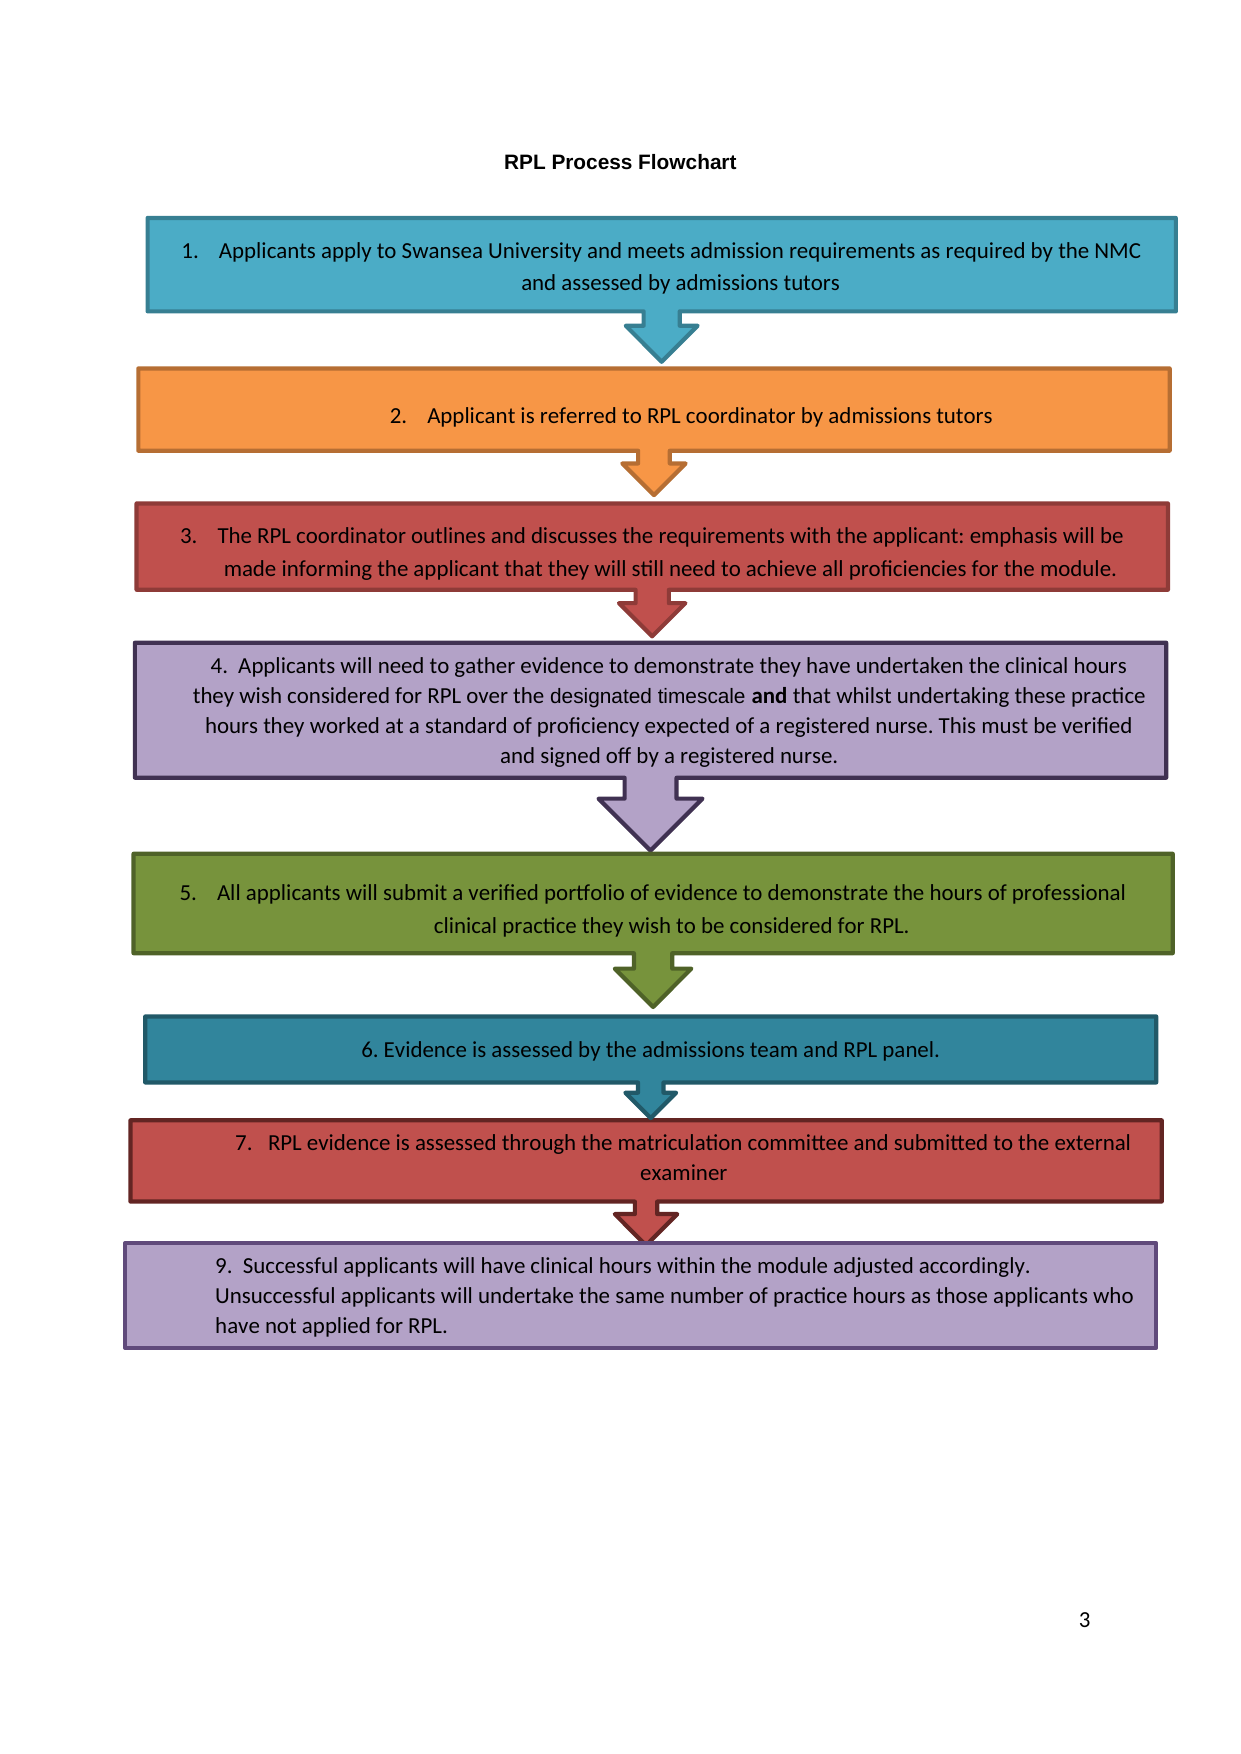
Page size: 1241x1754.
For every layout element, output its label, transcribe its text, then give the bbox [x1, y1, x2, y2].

text RPL Process Flowchart [150, 150, 1090, 174]
